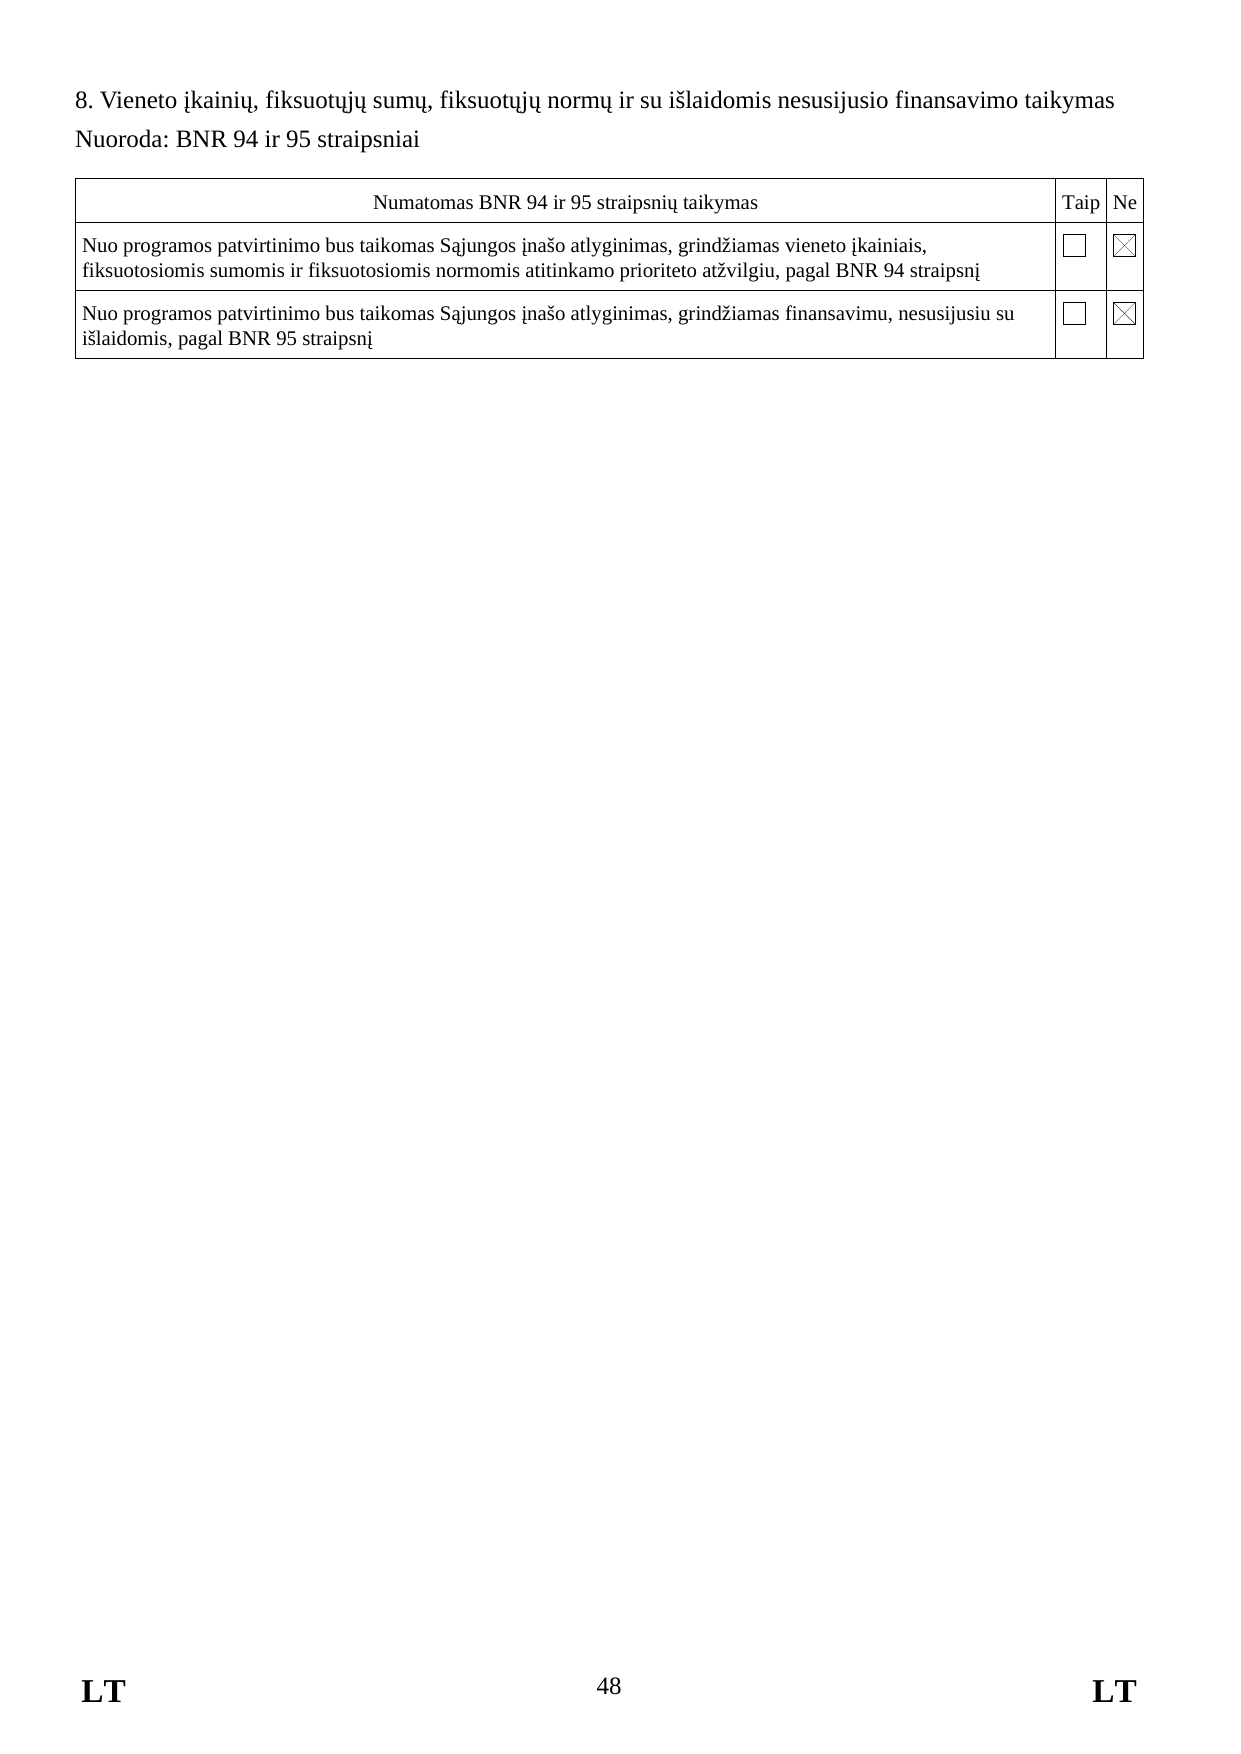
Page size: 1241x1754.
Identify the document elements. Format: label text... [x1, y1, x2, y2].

table_cell [1107, 223, 1143, 290]
table_header Numatomas BNR 94 ir 95 straipsnių taikymas [76, 179, 1055, 222]
table_cell Nuo programos patvirtinimo bus taikomas Sąjungos įnašo atlyginimas, grindžiamas finansavimu, nesusijusiu su išlaidomis, pagal BNR 95 straipsnį [76, 291, 1055, 358]
subtitle 8. Vieneto įkainių, fiksuotųjų sumų, fiksuotųjų normų ir su išlaidomis nesusijusio finansavimo taikymas [75, 85, 1143, 114]
table_cell [1056, 291, 1106, 358]
table_cell [1056, 223, 1106, 290]
table_cell Nuo programos patvirtinimo bus taikomas Sąjungos įnašo atlyginimas, grindžiamas vieneto įkainiais, fiksuotosiomis sumomis ir fiksuotosiomis normomis atitinkamo prioriteto atžvilgiu, pagal BNR 94 straipsnį [76, 223, 1055, 290]
text Nuoroda: BNR 94 ir 95 straipsniai [75, 124, 1143, 153]
table_header Ne [1107, 179, 1143, 222]
table_header Taip [1056, 179, 1106, 222]
table_cell [1107, 291, 1143, 358]
